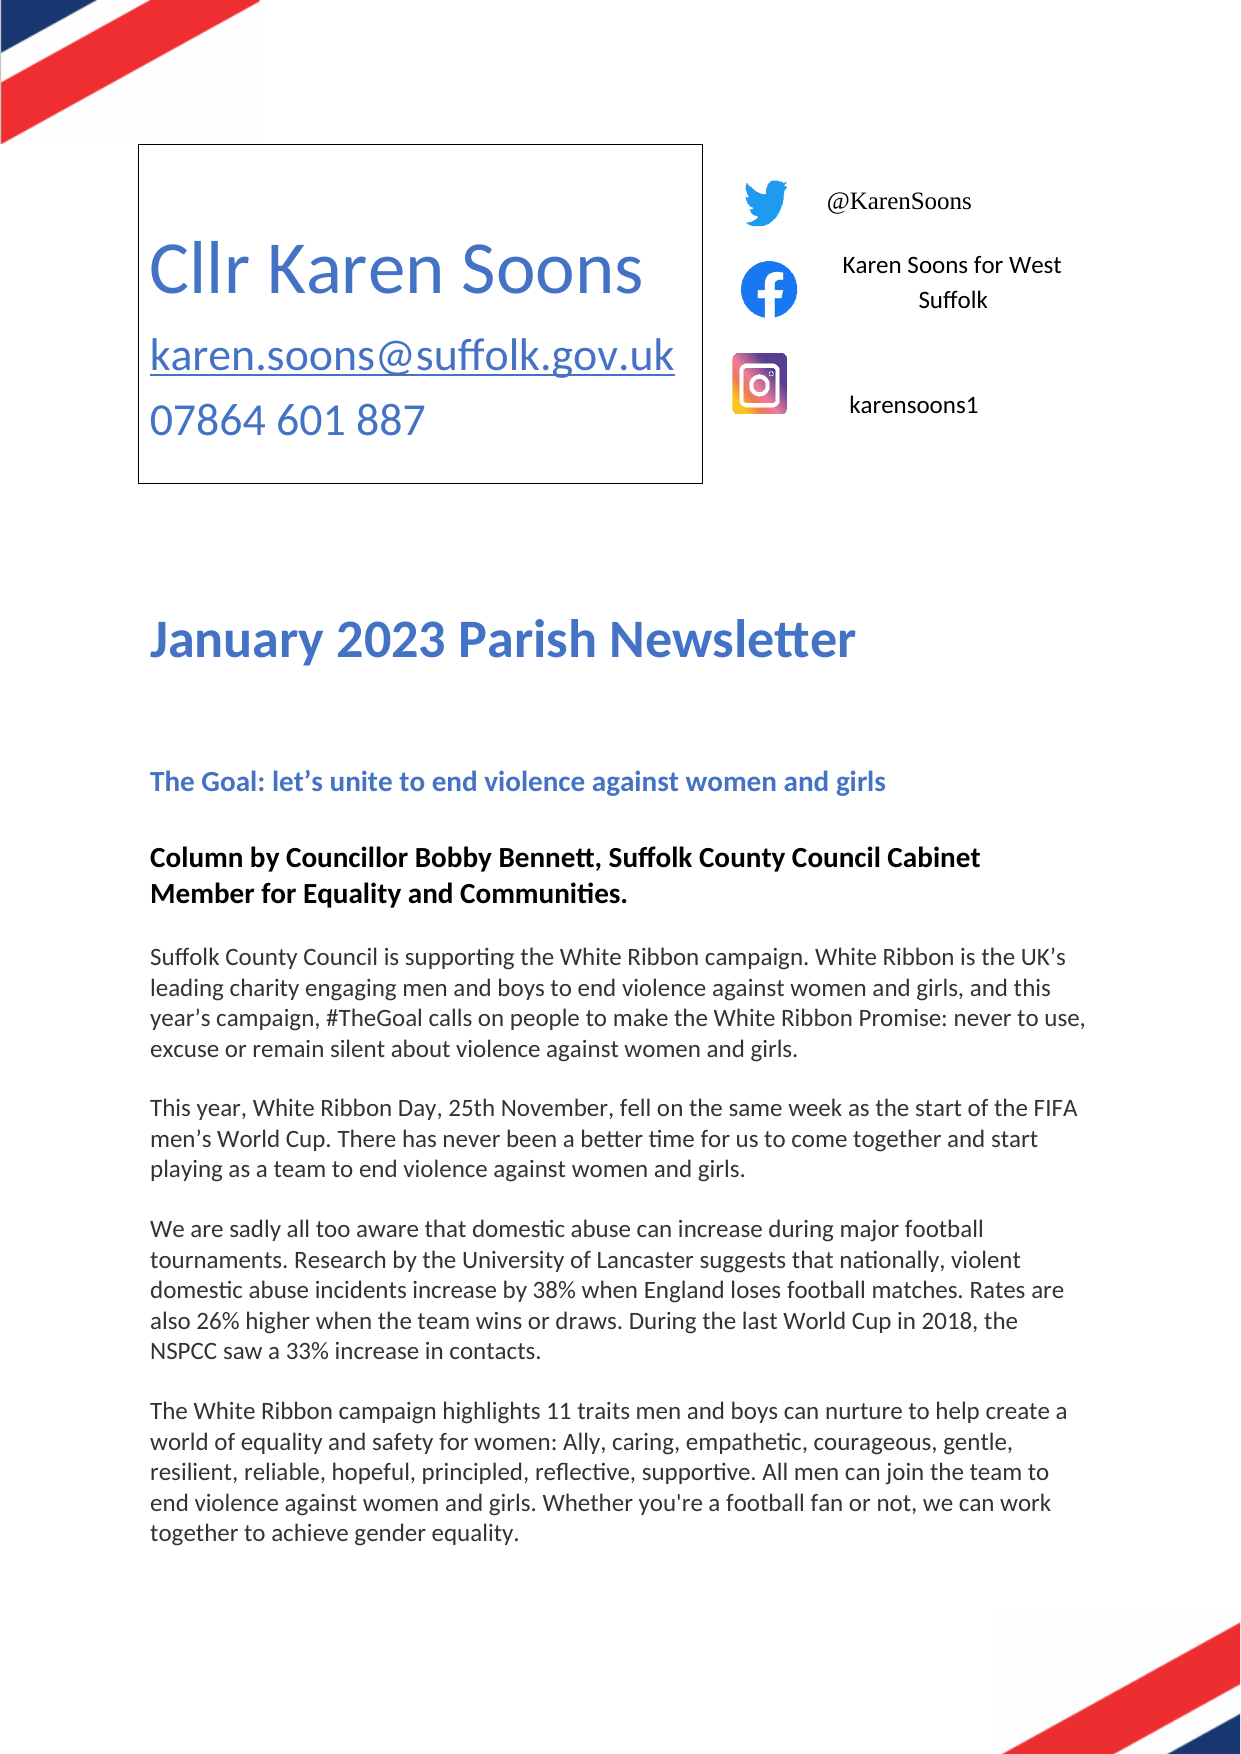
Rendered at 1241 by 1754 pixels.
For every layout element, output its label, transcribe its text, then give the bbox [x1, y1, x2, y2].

text This year, White Ribbon Day, 25th November, fell on the same week as the start of the FIFA men’s World Cup. There has never been a better time for us to come together and start playing as a team to end violence against women and girls. [150, 1093, 1090, 1184]
picture [743, 179, 789, 228]
table_header Cllr Karen Soons karen.soons@suffolk.gov.uk 07864 601 887 [139, 145, 702, 482]
picture [0, 0, 260, 144]
text karensoons1 [703, 354, 1090, 420]
text Karen Soons for West Suffolk [703, 249, 1090, 314]
picture [732, 353, 787, 414]
text The White Ribbon campaign highlights 11 traits men and boys can nurture to help create a world of equality and safety for women: Ally, caring, empathetic, courageous, gentle, resilient, reliable, hopeful, principled, reflective, supportive. All men can join the team to end violence against women and girls. Whether you're a football fan or not, we can work together to achieve gender equality. [150, 1395, 1090, 1548]
text Column by Councillor Bobby Bennett, Suffolk County Council Cabinet Member for Equality and Communities. [150, 839, 1090, 911]
text Suffolk County Council is supporting the White Ribbon campaign. White Ribbon is the UK’s leading charity engaging men and boys to end violence against women and girls, and this year’s campaign, #TheGoal calls on people to make the White Ribbon Promise: never to use, excuse or remain silent about violence against women and girls. [150, 941, 1090, 1063]
text We are sadly all too aware that domestic abuse can increase during major football tournaments. Research by the University of Lancaster suggests that nationally, violent domestic abuse incidents increase by 38% when England loses football matches. Rates are also 26% higher when the team wins or draws. During the last World Cup in 2018, the NSPCC saw a 33% increase in contacts. [150, 1213, 1090, 1366]
picture [738, 259, 800, 320]
text January 2023 Parish Newsletter [150, 605, 1090, 671]
text The Goal: let’s unite to end violence against women and girls [150, 763, 1090, 799]
picture [992, 1614, 1241, 1754]
